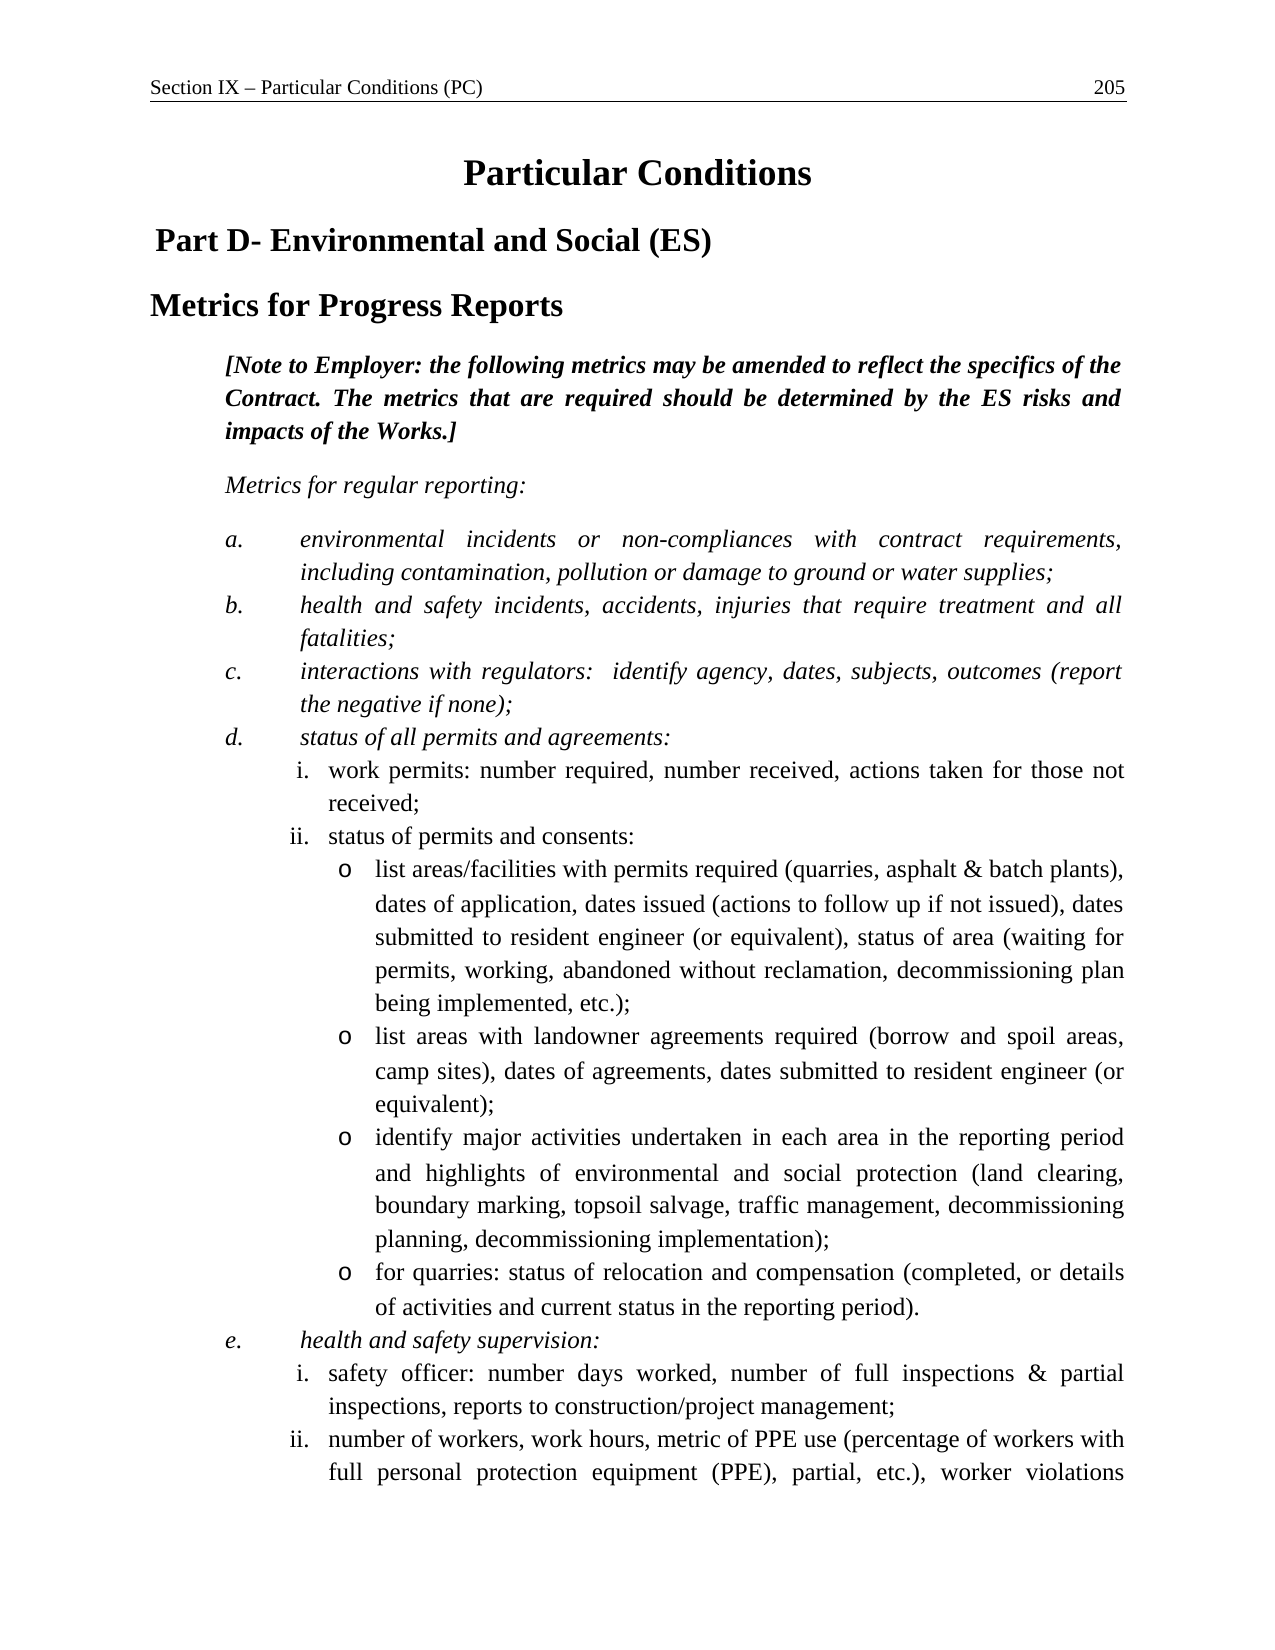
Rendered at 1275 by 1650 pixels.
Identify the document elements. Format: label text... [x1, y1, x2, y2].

list safety officer: number days worked, number of full inspections & partial inspections, reports to construction/project management; [309, 1358, 1125, 1419]
text Particular Conditions [150, 150, 1125, 193]
list list areas/facilities with permits required (quarries, asphalt & batch plants), dates of application, dates issued (actions to follow up if not issued), dates submitted to resident engineer (or equivalent), status of area (waiting for permits, working, abandoned without reclamation, decommissioning plan being implemented, etc.); [337, 854, 1125, 1017]
list for quarries: status of relocation and compensation (completed, or details of activities and current status in the reporting period). [337, 1257, 1125, 1321]
list status of permits and consents: [309, 821, 1125, 850]
text Metrics for Progress Reports [150, 285, 1125, 324]
text [Note to Employer: the following metrics may be amended to reflect the specifics of the Contract. The metrics that are required should be determined by the ES risks and impacts of the Works.] [225, 350, 1125, 445]
list interactions with regulators: identify agency, dates, subjects, outcomes (report the negative if none); [225, 656, 1125, 718]
list health and safety supervision: [225, 1325, 1125, 1353]
list status of all permits and agreements: [225, 722, 1125, 751]
list list areas with landowner agreements required (borrow and spoil areas, camp sites), dates of agreements, dates submitted to resident engineer (or equivalent); [337, 1021, 1125, 1118]
list work permits: number required, number received, actions taken for those not received; [309, 755, 1125, 817]
list health and safety incidents, accidents, injuries that require treatment and all fatalities; [225, 590, 1125, 652]
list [309, 1424, 1125, 1486]
list environmental incidents or non-compliances with contract requirements, including contamination, pollution or damage to ground or water supplies; [225, 524, 1125, 586]
list identify major activities undertaken in each area in the reporting period and highlights of environmental and social protection (land clearing, boundary marking, topsoil salvage, traffic management, decommissioning planning, decommissioning implementation); [337, 1122, 1125, 1252]
text Part D- Environmental and Social (ES) [150, 220, 1125, 259]
text Metrics for regular reporting: [225, 470, 1125, 499]
